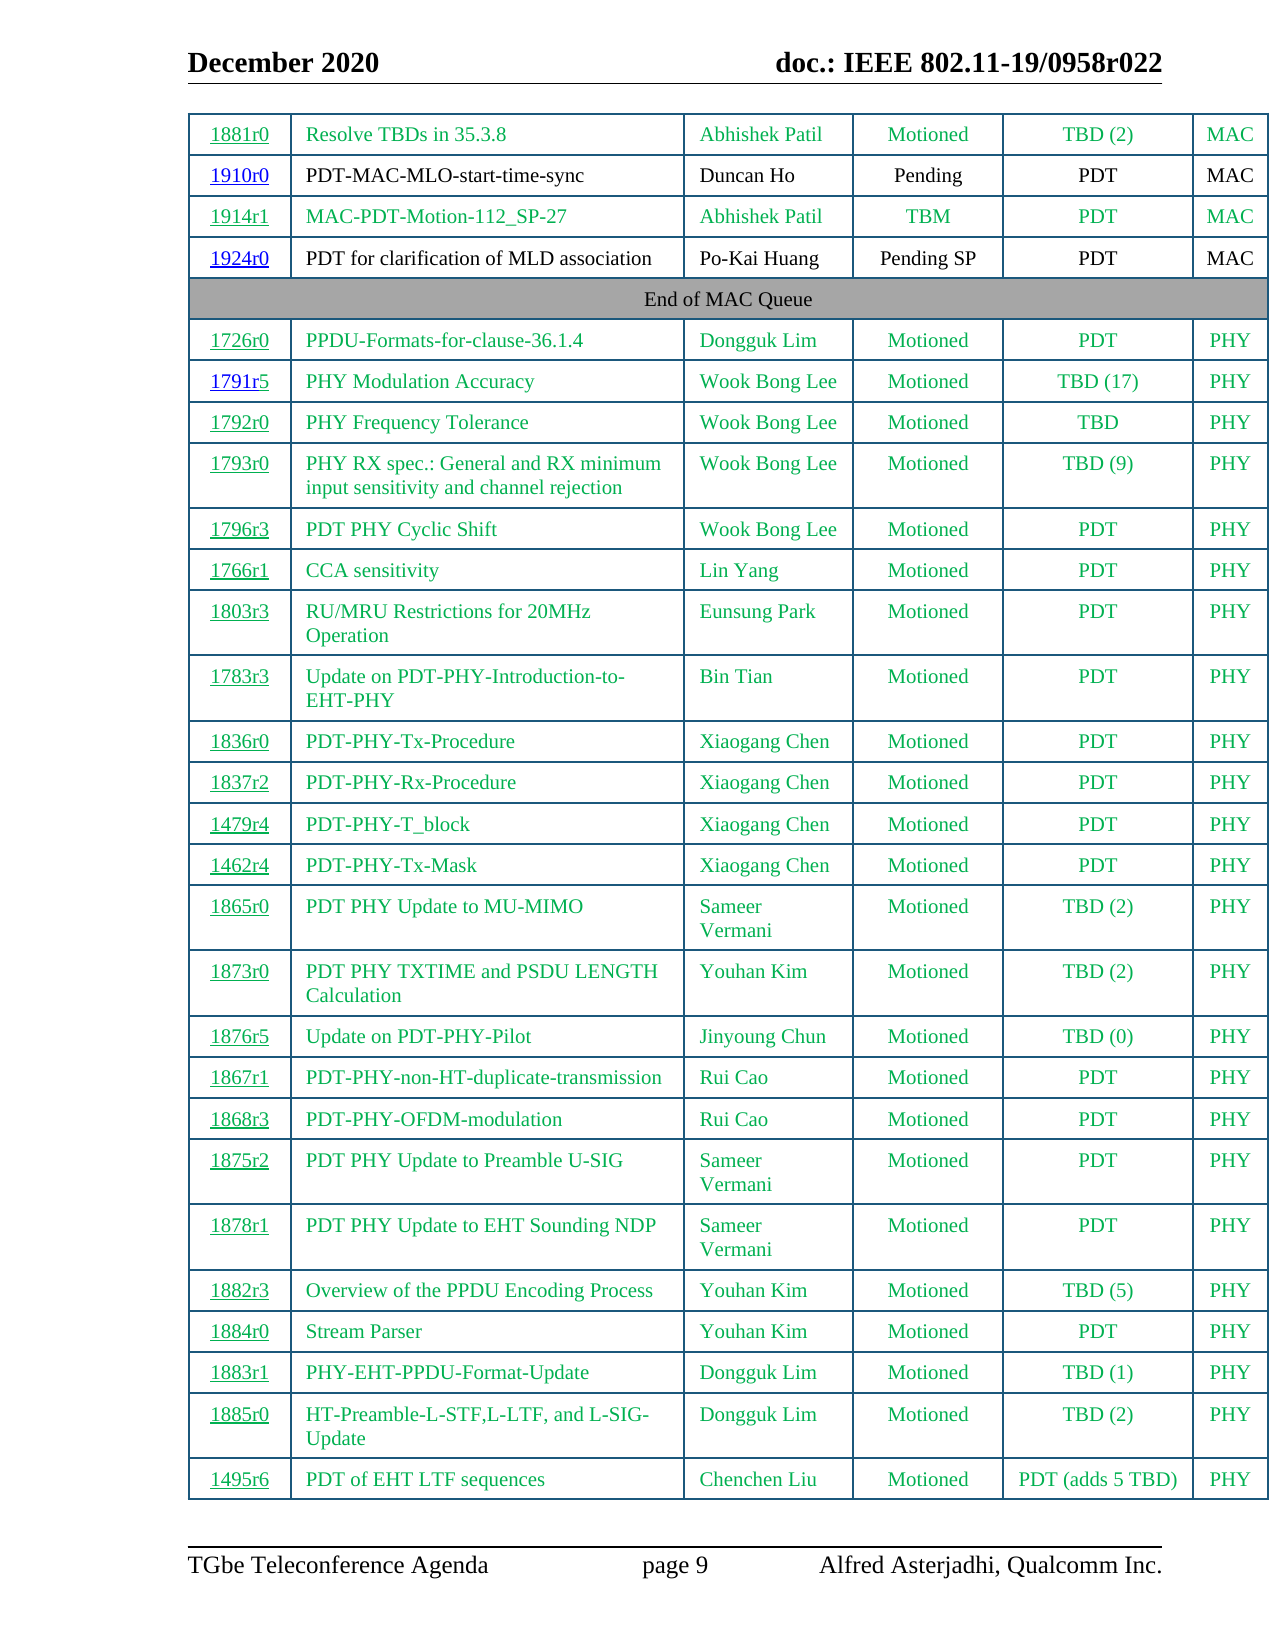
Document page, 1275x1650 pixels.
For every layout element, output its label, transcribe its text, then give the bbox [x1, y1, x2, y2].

table_cell Xiaogang Chen [685, 845, 852, 884]
table_cell Motioned [854, 1394, 1002, 1457]
table_cell PHY Frequency Tolerance [292, 403, 683, 442]
table_cell Rui Cao [685, 1099, 852, 1138]
table_cell 1495r6 [190, 1459, 290, 1498]
table_cell Pending SP [854, 238, 1002, 277]
table_cell Motioned [854, 320, 1002, 359]
table_cell 1875r2 [190, 1140, 290, 1203]
table_cell Chenchen Liu [685, 1459, 852, 1498]
table_cell PHY [1194, 722, 1267, 761]
table_cell PHY [1194, 1017, 1267, 1056]
table_cell Po-Kai Huang [685, 238, 852, 277]
table_cell 1924r0 [190, 238, 290, 277]
table_cell PDT for clarification of MLD association [292, 238, 683, 277]
table_cell PDT [1004, 1205, 1192, 1268]
table_cell Youhan Kim [685, 951, 852, 1014]
table_cell PHY [1194, 845, 1267, 884]
table_cell Pending [854, 156, 1002, 195]
table_cell MAC [1194, 238, 1267, 277]
table_cell Duncan Ho [685, 156, 852, 195]
table_cell PHY [1194, 1394, 1267, 1457]
table_cell Youhan Kim [685, 1312, 852, 1351]
table_cell PDT [1004, 238, 1192, 277]
table_cell Motioned [854, 763, 1002, 802]
table_cell Motioned [854, 444, 1002, 507]
table_cell PHY [1194, 1353, 1267, 1392]
table_cell 1868r3 [190, 1099, 290, 1138]
table_cell TBD (2) [1004, 1394, 1192, 1457]
table_cell Eunsung Park [685, 591, 852, 654]
table_cell 1885r0 [190, 1394, 290, 1457]
table_cell 1867r1 [190, 1058, 290, 1097]
table_cell PDT PHY Cyclic Shift [292, 509, 683, 548]
table_cell Xiaogang Chen [685, 804, 852, 843]
table_cell Xiaogang Chen [685, 722, 852, 761]
table_cell Stream Parser [292, 1312, 683, 1351]
table_cell PDT-PHY-Tx-Mask [292, 845, 683, 884]
table_cell PDT [1004, 156, 1192, 195]
table_cell Motioned [854, 886, 1002, 949]
table_cell PDT-PHY-T_block [292, 804, 683, 843]
table_cell Wook Bong Lee [685, 444, 852, 507]
table_cell Motioned [854, 1312, 1002, 1351]
table_cell Motioned [854, 804, 1002, 843]
table_cell TBD (2) [1004, 886, 1192, 949]
table_cell 1878r1 [190, 1205, 290, 1268]
table_cell Motioned [854, 403, 1002, 442]
table_cell Motioned [854, 656, 1002, 719]
table_cell PDT-PHY-Tx-Procedure [292, 722, 683, 761]
table_cell PPDU-Formats-for-clause-36.1.4 [292, 320, 683, 359]
table_cell Motioned [854, 1353, 1002, 1392]
table_cell 1796r3 [190, 509, 290, 548]
table_cell PDT-MAC-MLO-start-time-sync [292, 156, 683, 195]
table_cell Abhishek Patil [685, 115, 852, 154]
table_cell 1792r0 [190, 403, 290, 442]
table_cell PHY-EHT-PPDU-Format-Update [292, 1353, 683, 1392]
table_cell PHY [1194, 1058, 1267, 1097]
table_cell 1883r1 [190, 1353, 290, 1392]
table_cell MAC-PDT-Motion-112_SP-27 [292, 197, 683, 236]
table_cell Wook Bong Lee [685, 403, 852, 442]
table_cell 1726r0 [190, 320, 290, 359]
table_cell Abhishek Patil [685, 197, 852, 236]
table_cell 1881r0 [190, 115, 290, 154]
table_cell TBD (1) [1004, 1353, 1192, 1392]
table_cell Motioned [854, 591, 1002, 654]
table_cell PHY [1194, 656, 1267, 719]
table_cell PHY [1194, 1271, 1267, 1309]
table_cell Motioned [854, 845, 1002, 884]
table_cell 1462r4 [190, 845, 290, 884]
table_cell PDT [1004, 591, 1192, 654]
table_cell PDT of EHT LTF sequences [292, 1459, 683, 1498]
table_cell TBD (2) [1004, 115, 1192, 154]
table_cell 1873r0 [190, 951, 290, 1014]
table_cell PDT PHY Update to MU-MIMO [292, 886, 683, 949]
table_cell Jinyoung Chun [685, 1017, 852, 1056]
table_cell End of MAC Queue [190, 279, 1267, 318]
table_cell MAC [1194, 197, 1267, 236]
table_cell PHY [1194, 1099, 1267, 1138]
table_cell Wook Bong Lee [685, 509, 852, 548]
table_cell 1884r0 [190, 1312, 290, 1351]
table_cell 1914r1 [190, 197, 290, 236]
table_cell PHY [1194, 886, 1267, 949]
table_cell Motioned [854, 1140, 1002, 1203]
table_cell 1836r0 [190, 722, 290, 761]
table_cell PHY [1194, 403, 1267, 442]
table_cell TBM [854, 197, 1002, 236]
table_cell 1479r4 [190, 804, 290, 843]
table_cell Motioned [854, 1459, 1002, 1498]
table_cell PHY [1194, 1312, 1267, 1351]
table_cell 1783r3 [190, 656, 290, 719]
table_cell Dongguk Lim [685, 1394, 852, 1457]
table_cell Wook Bong Lee [685, 361, 852, 401]
table_cell PDT (adds 5 TBD) [1004, 1459, 1192, 1498]
table_cell PDT [1004, 197, 1192, 236]
table_cell 1803r3 [190, 591, 290, 654]
table_cell Motioned [854, 722, 1002, 761]
table_cell PDT [1004, 656, 1192, 719]
table_cell PHY [1194, 804, 1267, 843]
table_cell TBD (9) [1004, 444, 1192, 507]
table_cell PHY [1194, 509, 1267, 548]
table_cell PHY RX spec.: General and RX minimum input sensitivity and channel rejection [292, 444, 683, 507]
table_cell PDT PHY Update to Preamble U-SIG [292, 1140, 683, 1203]
table_cell MAC [1194, 115, 1267, 154]
table_cell PDT [1004, 1099, 1192, 1138]
table_cell 1876r5 [190, 1017, 290, 1056]
table_cell TBD (2) [1004, 951, 1192, 1014]
table_cell 1865r0 [190, 886, 290, 949]
table_cell PHY [1194, 951, 1267, 1014]
table_cell PDT-PHY-OFDM-modulation [292, 1099, 683, 1138]
table_cell PDT [1004, 763, 1192, 802]
table_cell 1837r2 [190, 763, 290, 802]
table_cell PDT [1004, 722, 1192, 761]
table_cell PDT [1004, 1058, 1192, 1097]
table_cell PDT [1004, 1312, 1192, 1351]
table_cell RU/MRU Restrictions for 20MHz Operation [292, 591, 683, 654]
table_cell PDT [1004, 550, 1192, 589]
table_cell PDT PHY Update to EHT Sounding NDP [292, 1205, 683, 1268]
table_cell PDT [1004, 320, 1192, 359]
table_cell Bin Tian [685, 656, 852, 719]
table_cell Motioned [854, 509, 1002, 548]
table_cell Sameer Vermani [685, 1140, 852, 1203]
table_cell PHY [1194, 591, 1267, 654]
table_cell Motioned [854, 951, 1002, 1014]
table_cell PHY [1194, 763, 1267, 802]
table_cell Youhan Kim [685, 1271, 852, 1309]
table_cell Dongguk Lim [685, 320, 852, 359]
table_cell 1791r5 [190, 361, 290, 401]
table_cell PDT-PHY-Rx-Procedure [292, 763, 683, 802]
table_cell Motioned [854, 1099, 1002, 1138]
table_cell Dongguk Lim [685, 1353, 852, 1392]
table_cell PHY [1194, 1205, 1267, 1268]
table_cell Motioned [854, 1271, 1002, 1309]
table_cell Motioned [854, 1058, 1002, 1097]
table_cell Motioned [854, 1205, 1002, 1268]
table_cell HT-Preamble-L-STF,L-LTF, and L-SIG-Update [292, 1394, 683, 1457]
table_cell PDT [1004, 804, 1192, 843]
table_cell PHY [1194, 361, 1267, 401]
table_cell Rui Cao [685, 1058, 852, 1097]
table_cell Sameer Vermani [685, 1205, 852, 1268]
table_cell 1793r0 [190, 444, 290, 507]
table_cell PHY [1194, 320, 1267, 359]
table_cell Motioned [854, 1017, 1002, 1056]
table_cell PDT PHY TXTIME and PSDU LENGTH Calculation [292, 951, 683, 1014]
table_cell Resolve TBDs in 35.3.8 [292, 115, 683, 154]
table_cell PHY [1194, 1459, 1267, 1498]
table_cell Motioned [854, 550, 1002, 589]
table_cell 1766r1 [190, 550, 290, 589]
table_cell PHY [1194, 550, 1267, 589]
table_cell Motioned [854, 361, 1002, 401]
table_cell PHY [1194, 1140, 1267, 1203]
table_cell TBD (17) [1004, 361, 1192, 401]
table_cell PDT [1004, 509, 1192, 548]
table_cell TBD (5) [1004, 1271, 1192, 1309]
table_cell 1910r0 [190, 156, 290, 195]
table_cell PDT-PHY-non-HT-duplicate-transmission [292, 1058, 683, 1097]
table_cell PHY Modulation Accuracy [292, 361, 683, 401]
table_cell 1882r3 [190, 1271, 290, 1309]
table_cell PDT [1004, 1140, 1192, 1203]
table_cell Xiaogang Chen [685, 763, 852, 802]
table_cell TBD (0) [1004, 1017, 1192, 1056]
table_cell Overview of the PPDU Encoding Process [292, 1271, 683, 1309]
table_cell PDT [1004, 845, 1192, 884]
table_cell Motioned [854, 115, 1002, 154]
table_cell CCA sensitivity [292, 550, 683, 589]
table_cell MAC [1194, 156, 1267, 195]
table_cell Update on PDT-PHY-Introduction-to-EHT-PHY [292, 656, 683, 719]
table_cell Sameer Vermani [685, 886, 852, 949]
table_cell Lin Yang [685, 550, 852, 589]
table_cell Update on PDT-PHY-Pilot [292, 1017, 683, 1056]
table_cell PHY [1194, 444, 1267, 507]
table_cell TBD [1004, 403, 1192, 442]
